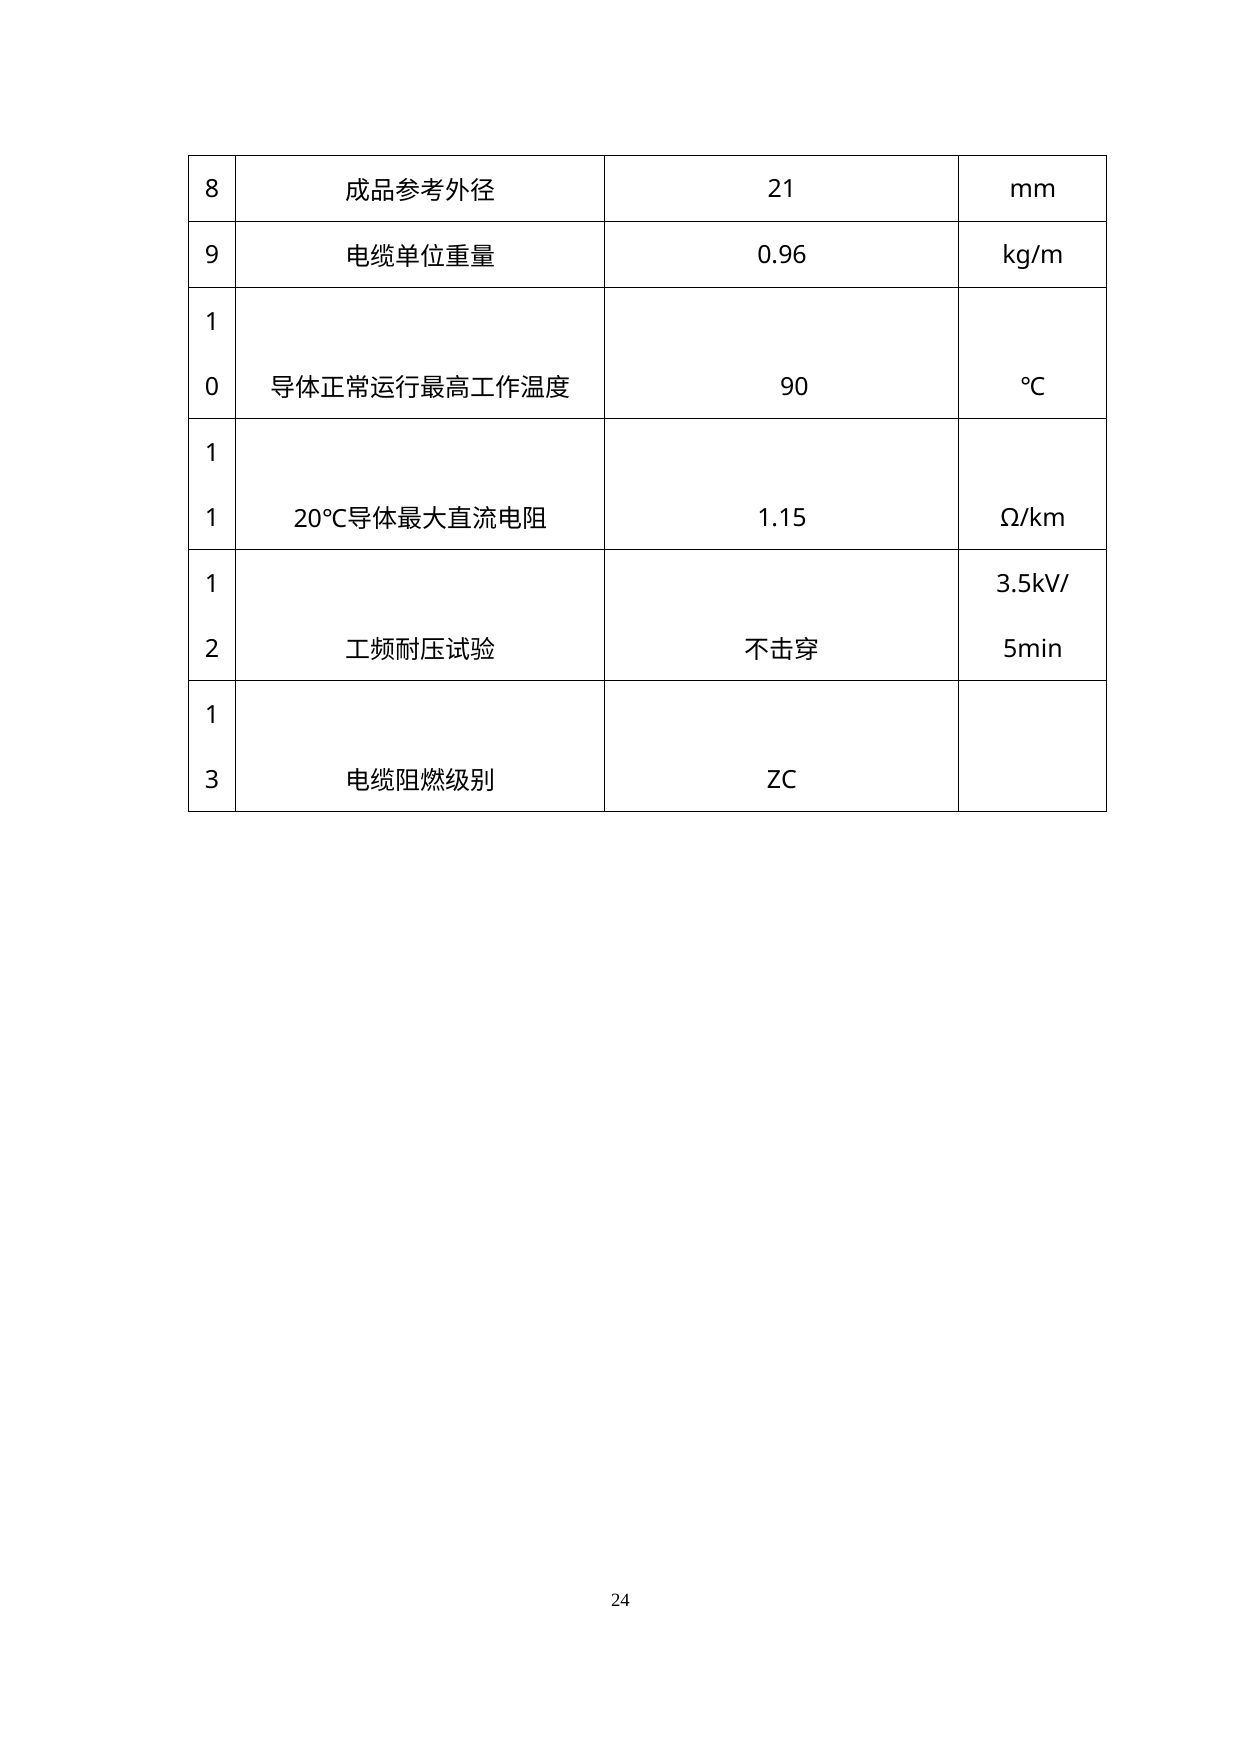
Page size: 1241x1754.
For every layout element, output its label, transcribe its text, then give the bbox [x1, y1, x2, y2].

table_cell 3.5kV/5min [959, 550, 1106, 680]
table_cell 11 [189, 419, 235, 549]
table_cell 不击穿 [605, 550, 958, 680]
table_cell 20℃导体最大直流电阻 [236, 419, 604, 549]
table_cell kg/m [959, 222, 1106, 287]
table_cell 1.15 [605, 419, 958, 549]
table_cell 0.96 [605, 222, 958, 287]
table_cell 10 [189, 288, 235, 418]
table_cell ℃ [959, 288, 1106, 418]
table_cell 9 [189, 222, 235, 287]
table_cell 成品参考外径 [236, 156, 604, 221]
table_cell 工频耐压试验 [236, 550, 604, 680]
table_cell 12 [189, 550, 235, 680]
table_cell 电缆阻燃级别 [236, 681, 604, 811]
table_cell 90 [605, 288, 958, 418]
table_cell mm [959, 156, 1106, 221]
table_cell 导体正常运行最高工作温度 [236, 288, 604, 418]
table_cell ZC [605, 681, 958, 811]
table_cell Ω/km [959, 419, 1106, 549]
table_cell 21 [605, 156, 958, 221]
table_cell 13 [189, 681, 235, 811]
table_cell 8 [189, 156, 235, 221]
table_cell [959, 681, 1106, 811]
table_cell 电缆单位重量 [236, 222, 604, 287]
